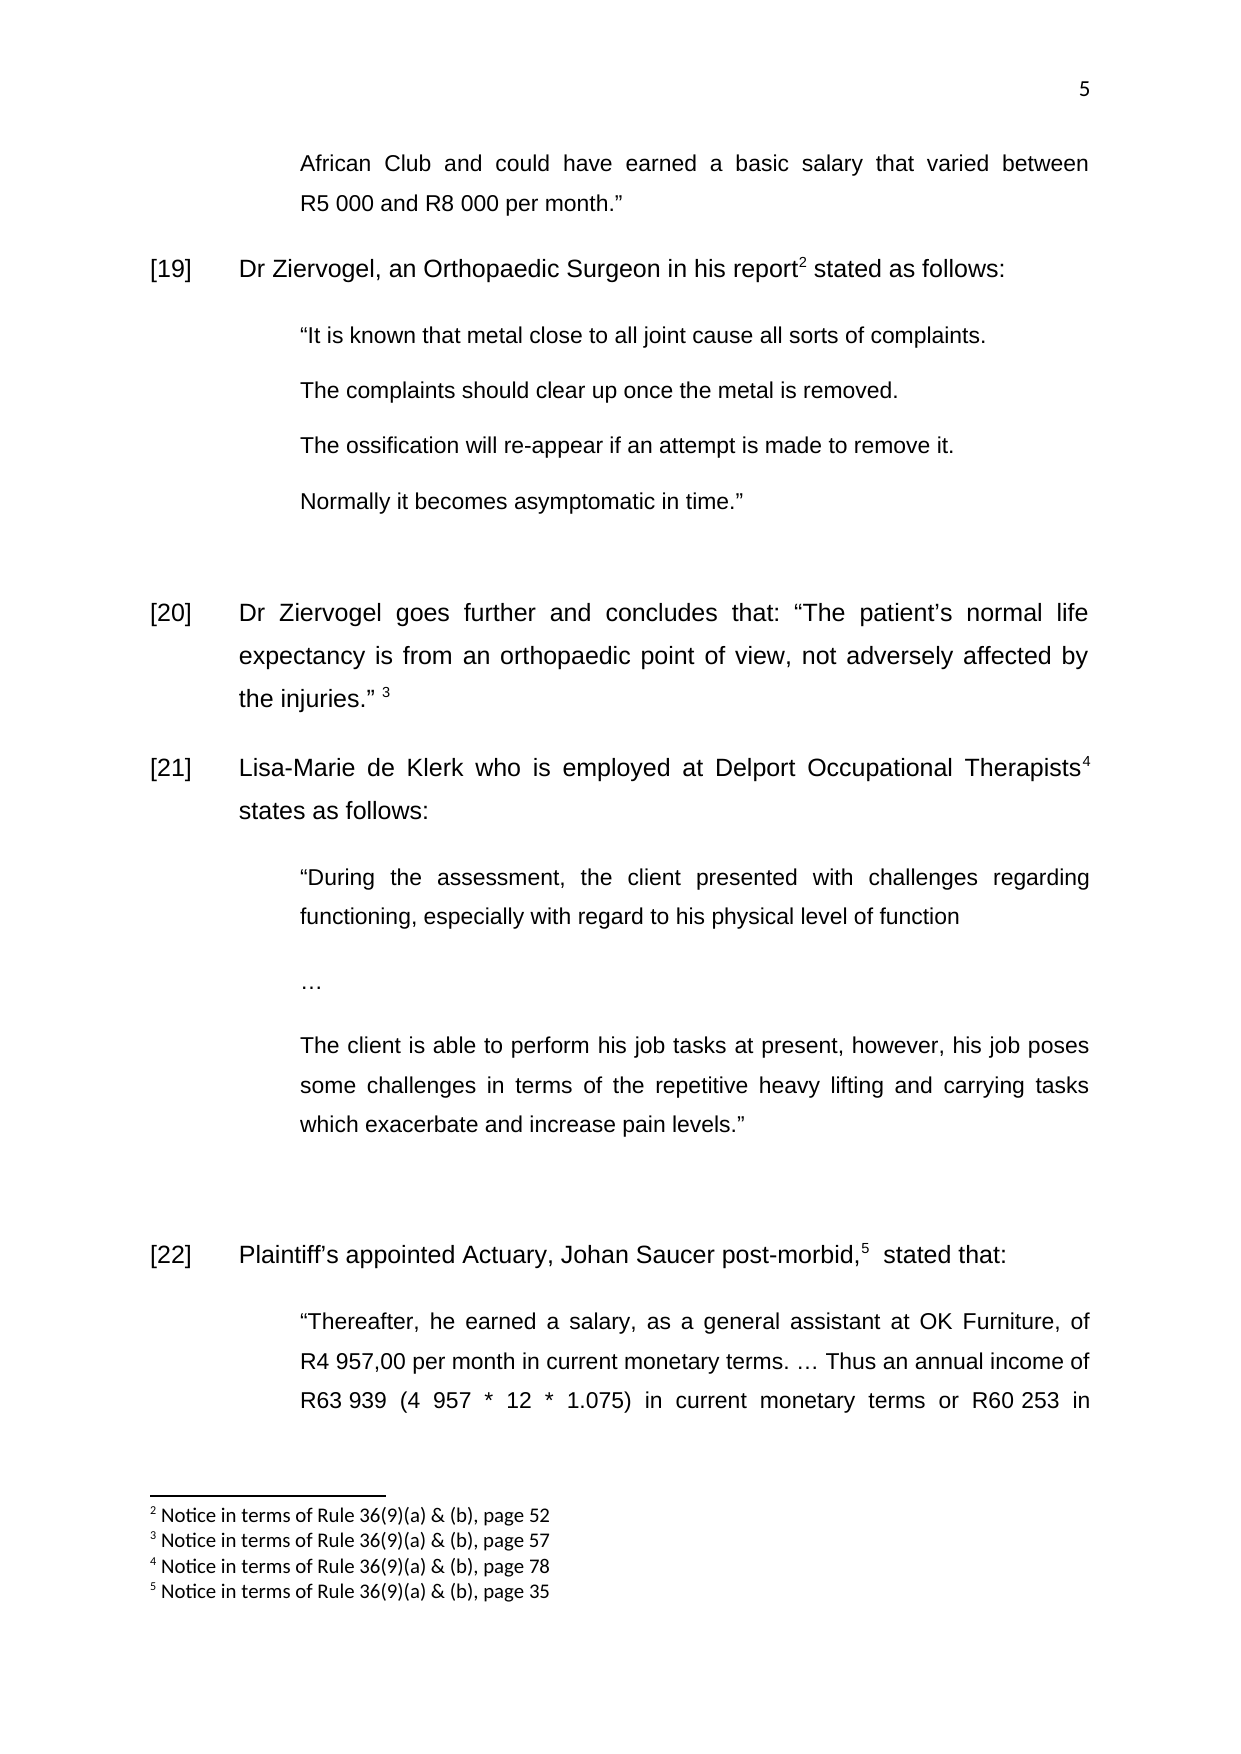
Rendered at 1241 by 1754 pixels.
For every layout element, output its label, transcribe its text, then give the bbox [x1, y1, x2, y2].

list The ossification will re-appear if an attempt is made to remove it. [300, 432, 1090, 459]
text [21] Lisa-Marie de Klerk who is employed at Delport Occupational Therapists states as follows: [150, 752, 1090, 824]
list … [300, 968, 1090, 994]
text [22] Plaintiff’s appointed Actuary, Johan Saucer post-morbid, stated that: [150, 1240, 1090, 1269]
list The complaints should clear up once the metal is removed. [300, 377, 1090, 404]
list “During the assessment, the client presented with challenges regarding functioning, especially with regard to his physical level of function [300, 864, 1090, 929]
list “It is known that metal close to all joint cause all sorts of complaints. [300, 322, 1090, 348]
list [300, 150, 1090, 216]
text [19] Dr Ziervogel, an Orthopaedic Surgeon in his report stated as follows: [150, 254, 1090, 283]
text [20] Dr Ziervogel goes further and concludes that: “The patient’s normal life expectancy is from an orthopaedic point of view, not adversely affected by the injuries.” [150, 598, 1090, 713]
list Normally it becomes asymptomatic in time.” [300, 488, 1090, 514]
list The client is able to perform his job tasks at present, however, his job poses some challenges in terms of the repetitive heavy lifting and carrying tasks which exacerbate and increase pain levels.” [300, 1032, 1090, 1137]
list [300, 1308, 1090, 1413]
